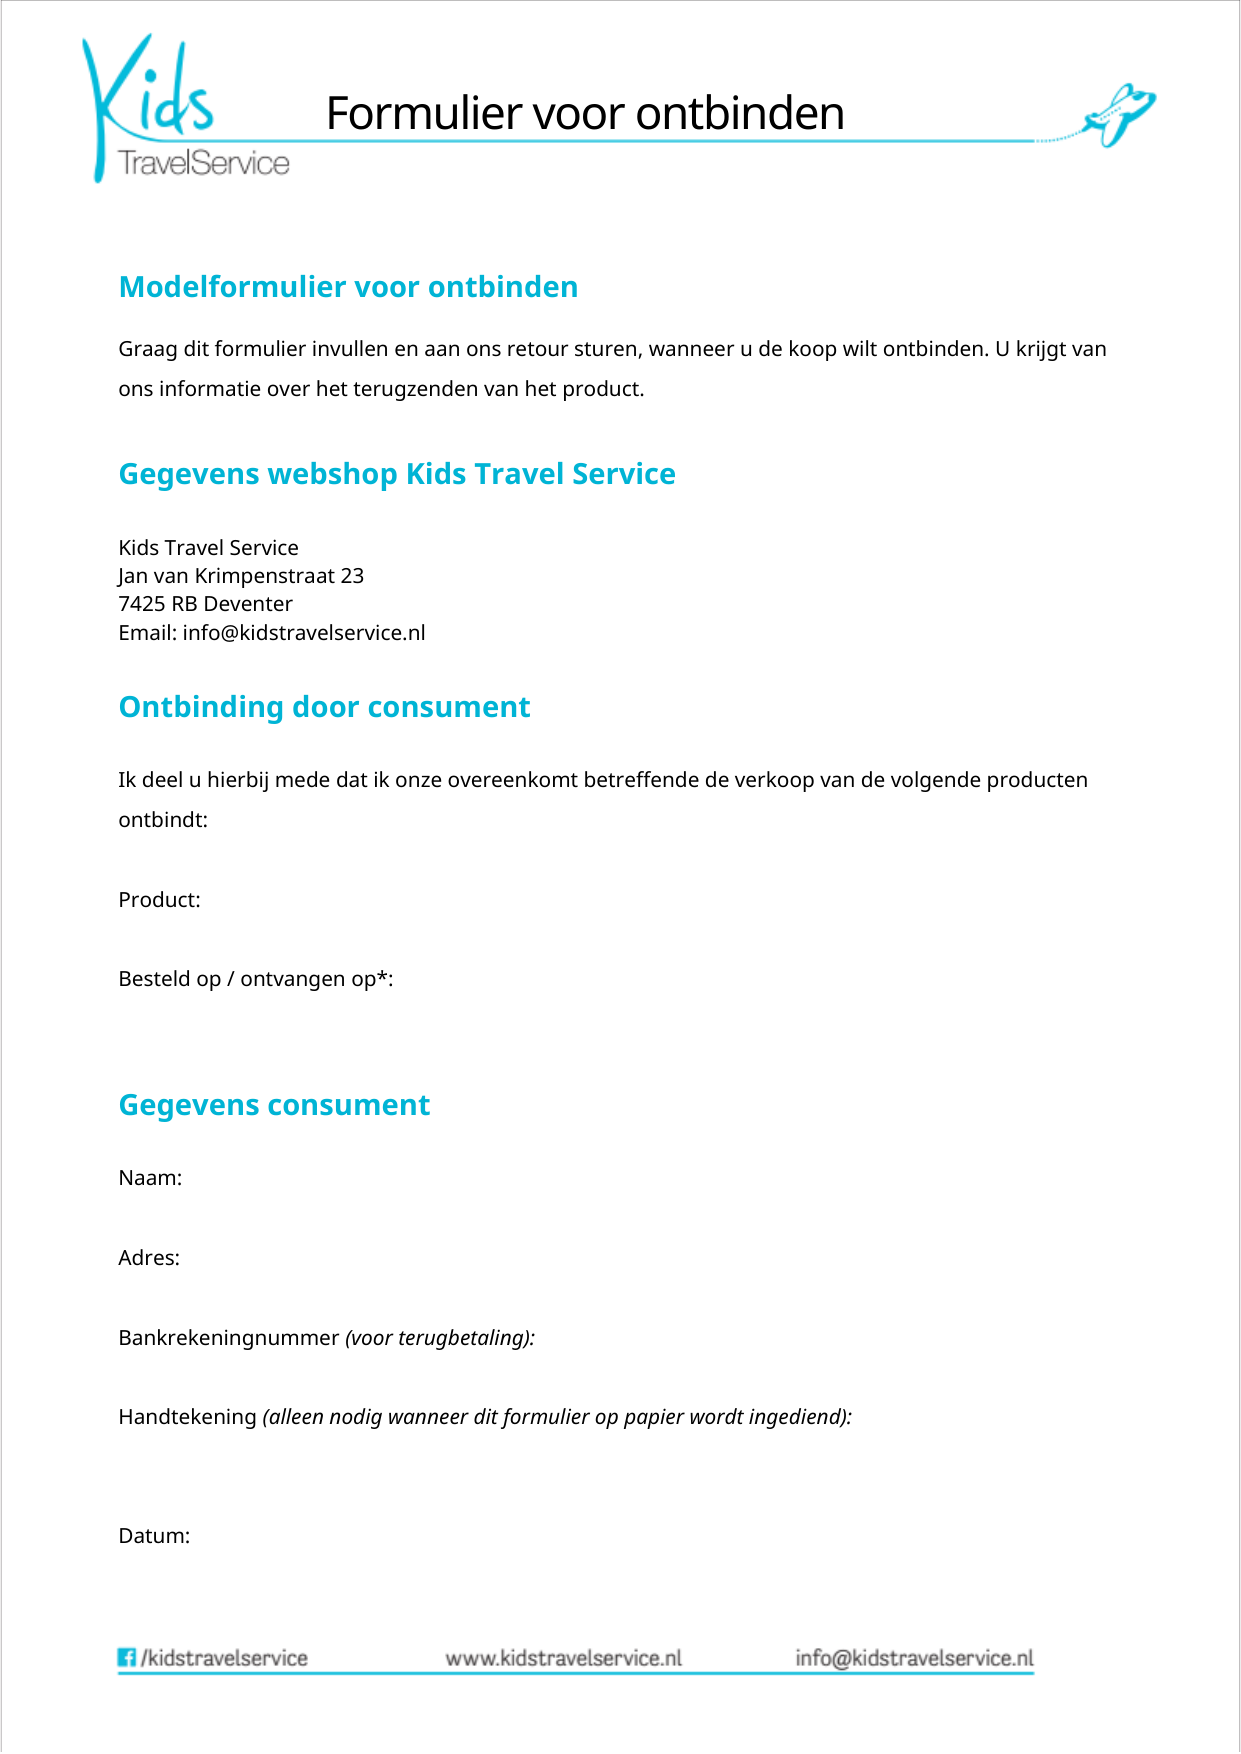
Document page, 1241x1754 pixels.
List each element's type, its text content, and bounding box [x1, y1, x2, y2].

text Product: [118, 885, 1108, 913]
text Besteld op / ontvangen op*: [118, 964, 1108, 993]
text Adres: [118, 1243, 1108, 1271]
text 7425 RB Deventer [118, 589, 1108, 618]
text Gegevens webshop Kids Travel Service [118, 453, 1108, 493]
text Bankrekeningnummer (voor terugbetaling): [118, 1323, 1108, 1351]
text Naam: [118, 1163, 1108, 1192]
text Graag dit formulier invullen en aan ons retour sturen, wanneer u de koop wilt ontbinden. U krijgt van ons informatie over het terugzenden van het product. [118, 334, 1108, 402]
text Kids Travel Service [118, 533, 1108, 561]
text Ontbinding door consument [118, 686, 1108, 726]
text Handtekening (alleen nodig wanneer dit formulier op papier wordt ingediend): [118, 1402, 1108, 1431]
text Datum: [118, 1522, 1108, 1550]
text Modelformulier voor ontbinden [118, 266, 1108, 306]
text Gegevens consument [118, 1084, 1108, 1124]
text Ik deel u hierbij mede dat ik onze overeenkomt betreffende de verkoop van de volgende producten ontbindt: [118, 766, 1108, 834]
text Jan van Krimpenstraat 23 [118, 561, 1108, 589]
text Email: info@kidstravelservice.nl [118, 618, 1108, 646]
